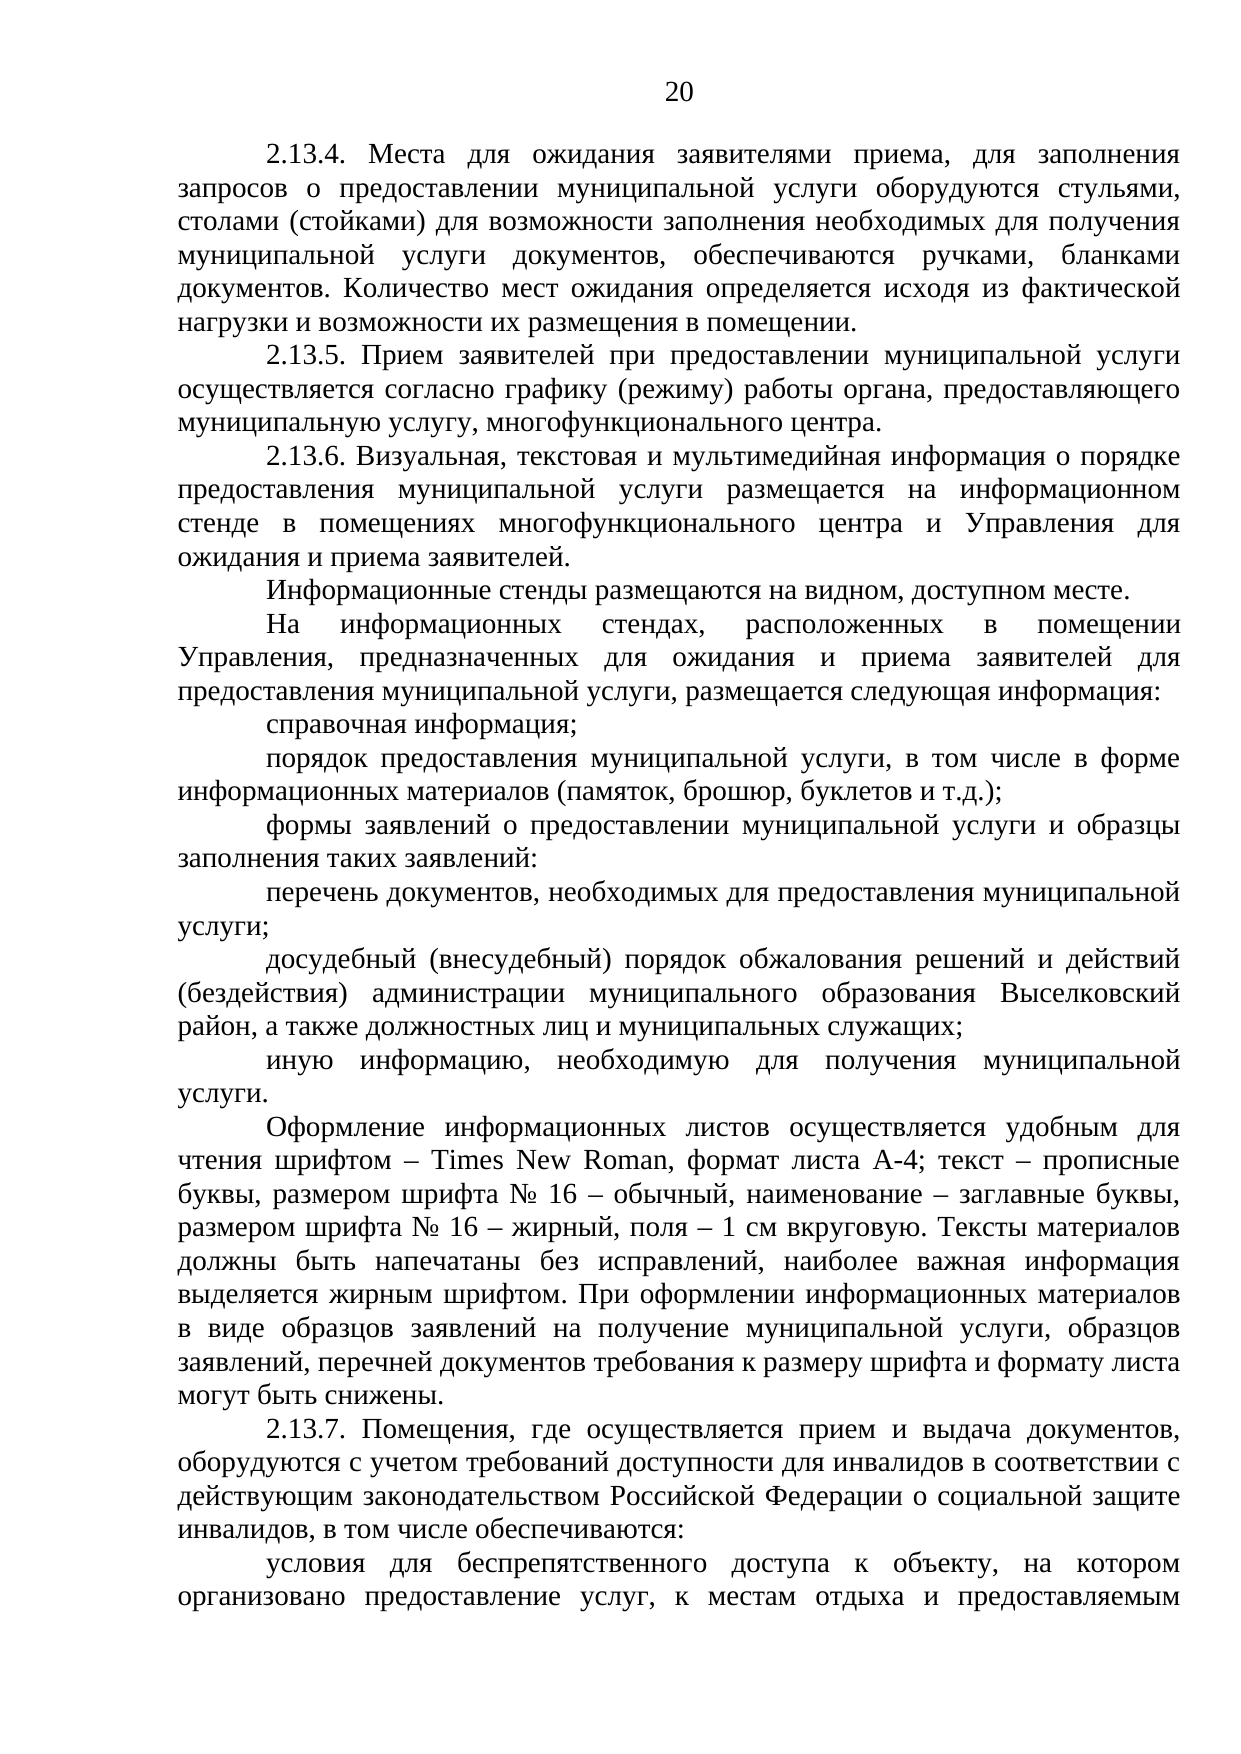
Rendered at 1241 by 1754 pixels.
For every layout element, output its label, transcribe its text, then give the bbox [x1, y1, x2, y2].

text формы заявлений о предоставлении муниципальной услуги и образцы заполнения таких заявлений: [177, 807, 1181, 874]
text На информационных стендах, расположенных в помещении Управления, предназначенных для ожидания и приема заявителей для предоставления муниципальной услуги, размещается следующая информация: [177, 606, 1181, 706]
text Оформление информационных листов осуществляется удобным для чтения шрифтом – Times New Roman, формат листа A-4; текст – прописные буквы, размером шрифта № 16 – обычный, наименование – заглавные буквы, размером шрифта № 16 – жирный, поля – 1 см вкруговую. Тексты материалов должны быть напечатаны без исправлений, наиболее важная информация выделяется жирным шрифтом. При оформлении информационных материалов в виде образцов заявлений на получение муниципальной услуги, образцов заявлений, перечней документов требования к размеру шрифта и формату листа могут быть снижены. [177, 1109, 1181, 1411]
text 2.13.6. Визуальная, текстовая и мультимедийная информация о порядке предоставления муниципальной услуги размещается на информационном стенде в помещениях многофункционального центра и Управления для ожидания и приема заявителей. [177, 438, 1181, 572]
text порядок предоставления муниципальной услуги, в том числе в форме информационных материалов (памяток, брошюр, буклетов и т.д.); [177, 740, 1181, 807]
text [177, 1545, 1181, 1612]
text иную информацию, необходимую для получения муниципальной услуги. [177, 1042, 1181, 1109]
text Информационные стенды размещаются на видном, доступном месте. [177, 572, 1181, 606]
text досудебный (внесудебный) порядок обжалования решений и действий (бездействия) администрации муниципального образования Выселковский район, а также должностных лиц и муниципальных служащих; [177, 941, 1181, 1042]
text 2.13.5. Прием заявителей при предоставлении муниципальной услуги осуществляется согласно графику (режиму) работы органа, предоставляющего муниципальную услугу, многофункционального центра. [177, 337, 1181, 438]
text 2.13.4. Места для ожидания заявителями приема, для заполнения запросов о предоставлении муниципальной услуги оборудуются стульями, столами (стойками) для возможности заполнения необходимых для получения муниципальной услуги документов, обеспечиваются ручками, бланками документов. Количество мест ожидания определяется исходя из фактической нагрузки и возможности их размещения в помещении. [177, 136, 1181, 337]
text перечень документов, необходимых для предоставления муниципальной услуги; [177, 874, 1181, 941]
text 2.13.7. Помещения, где осуществляется прием и выдача документов, оборудуются с учетом требований доступности для инвалидов в соответствии с действующим законодательством Российской Федерации о социальной защите инвалидов, в том числе обеспечиваются: [177, 1411, 1181, 1545]
text справочная информация; [177, 706, 1181, 740]
